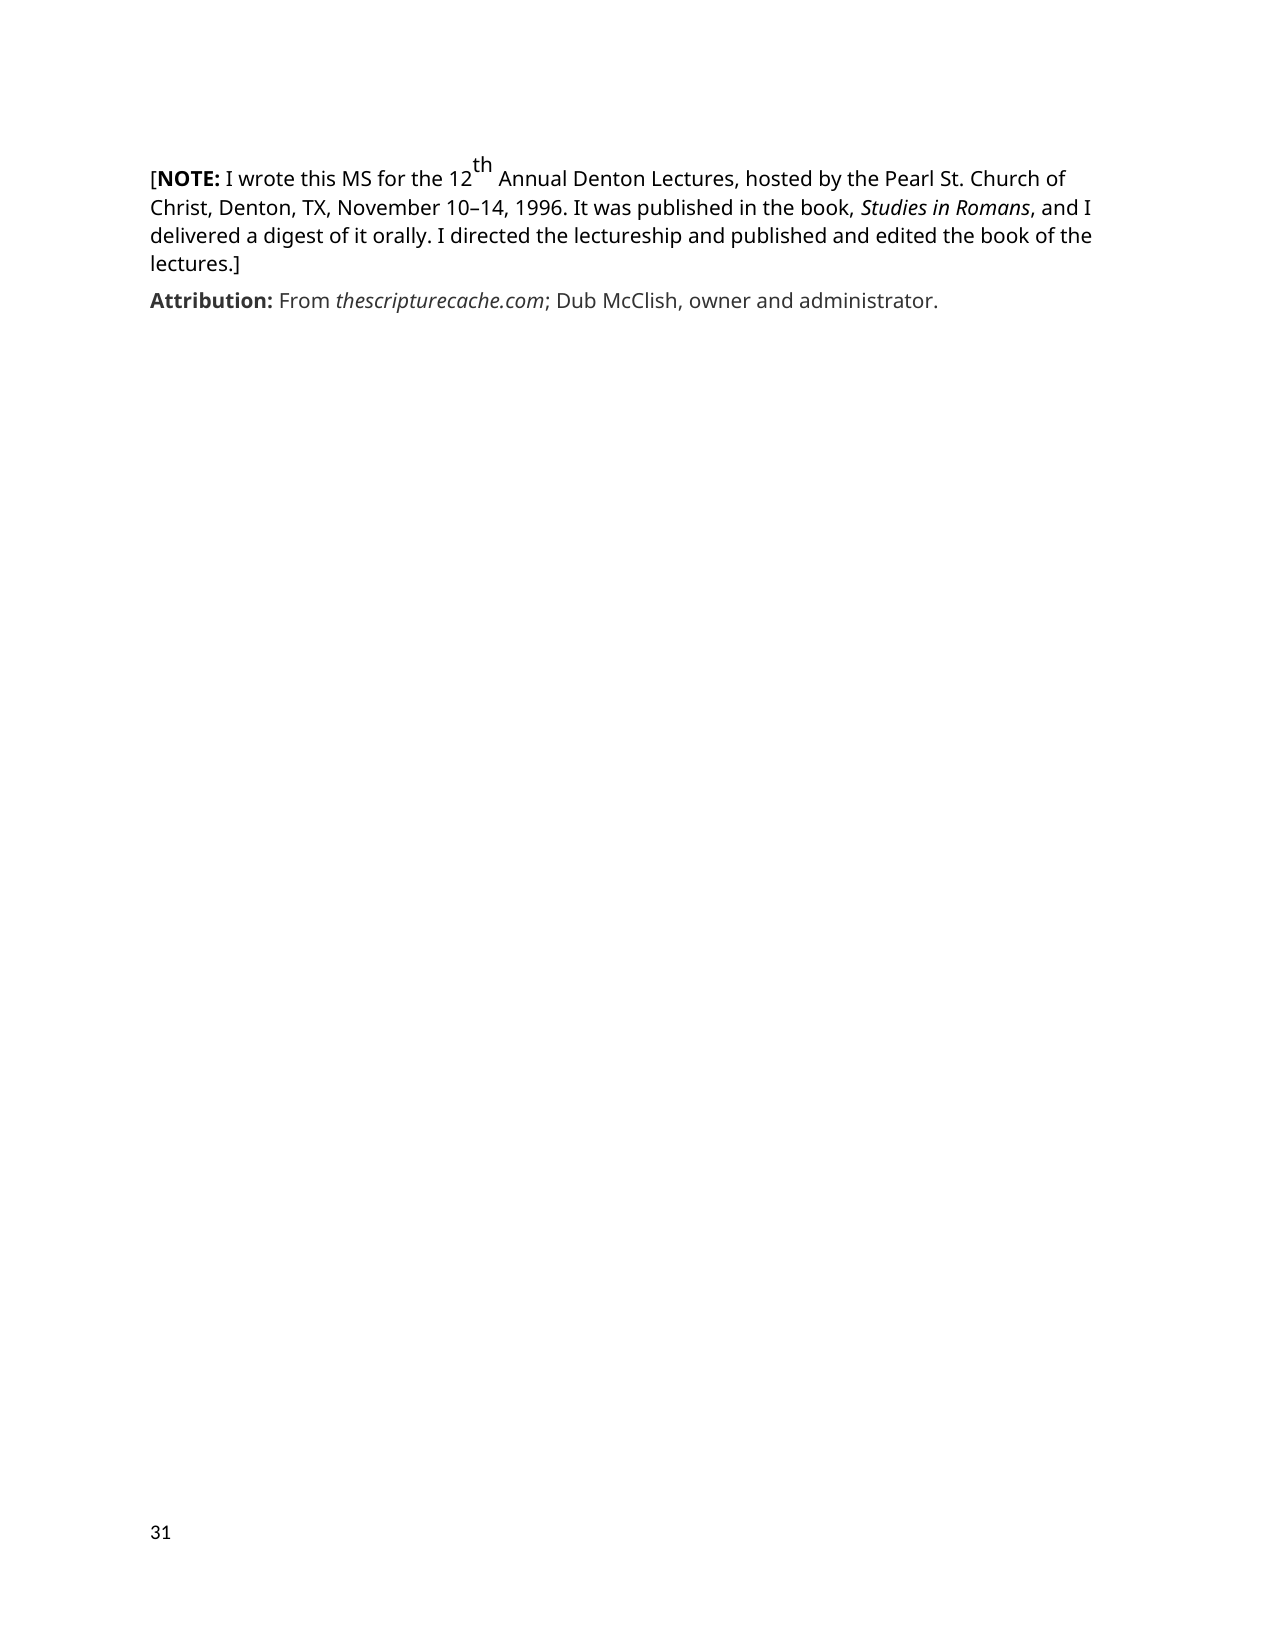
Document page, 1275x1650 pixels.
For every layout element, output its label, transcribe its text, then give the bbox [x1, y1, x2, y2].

text Attribution: From thescripturecache.com; Dub McClish, owner and administrator. [150, 286, 1125, 315]
text [NOTE: I wrote this MS for the 12th Annual Denton Lectures, hosted by the Pearl St. Church of Christ, Denton, TX, November 10–14, 1996. It was published in the book, Studies in Romans, and I delivered a digest of it orally. I directed the lectureship and published and edited the book of the lectures.] [150, 150, 1125, 278]
